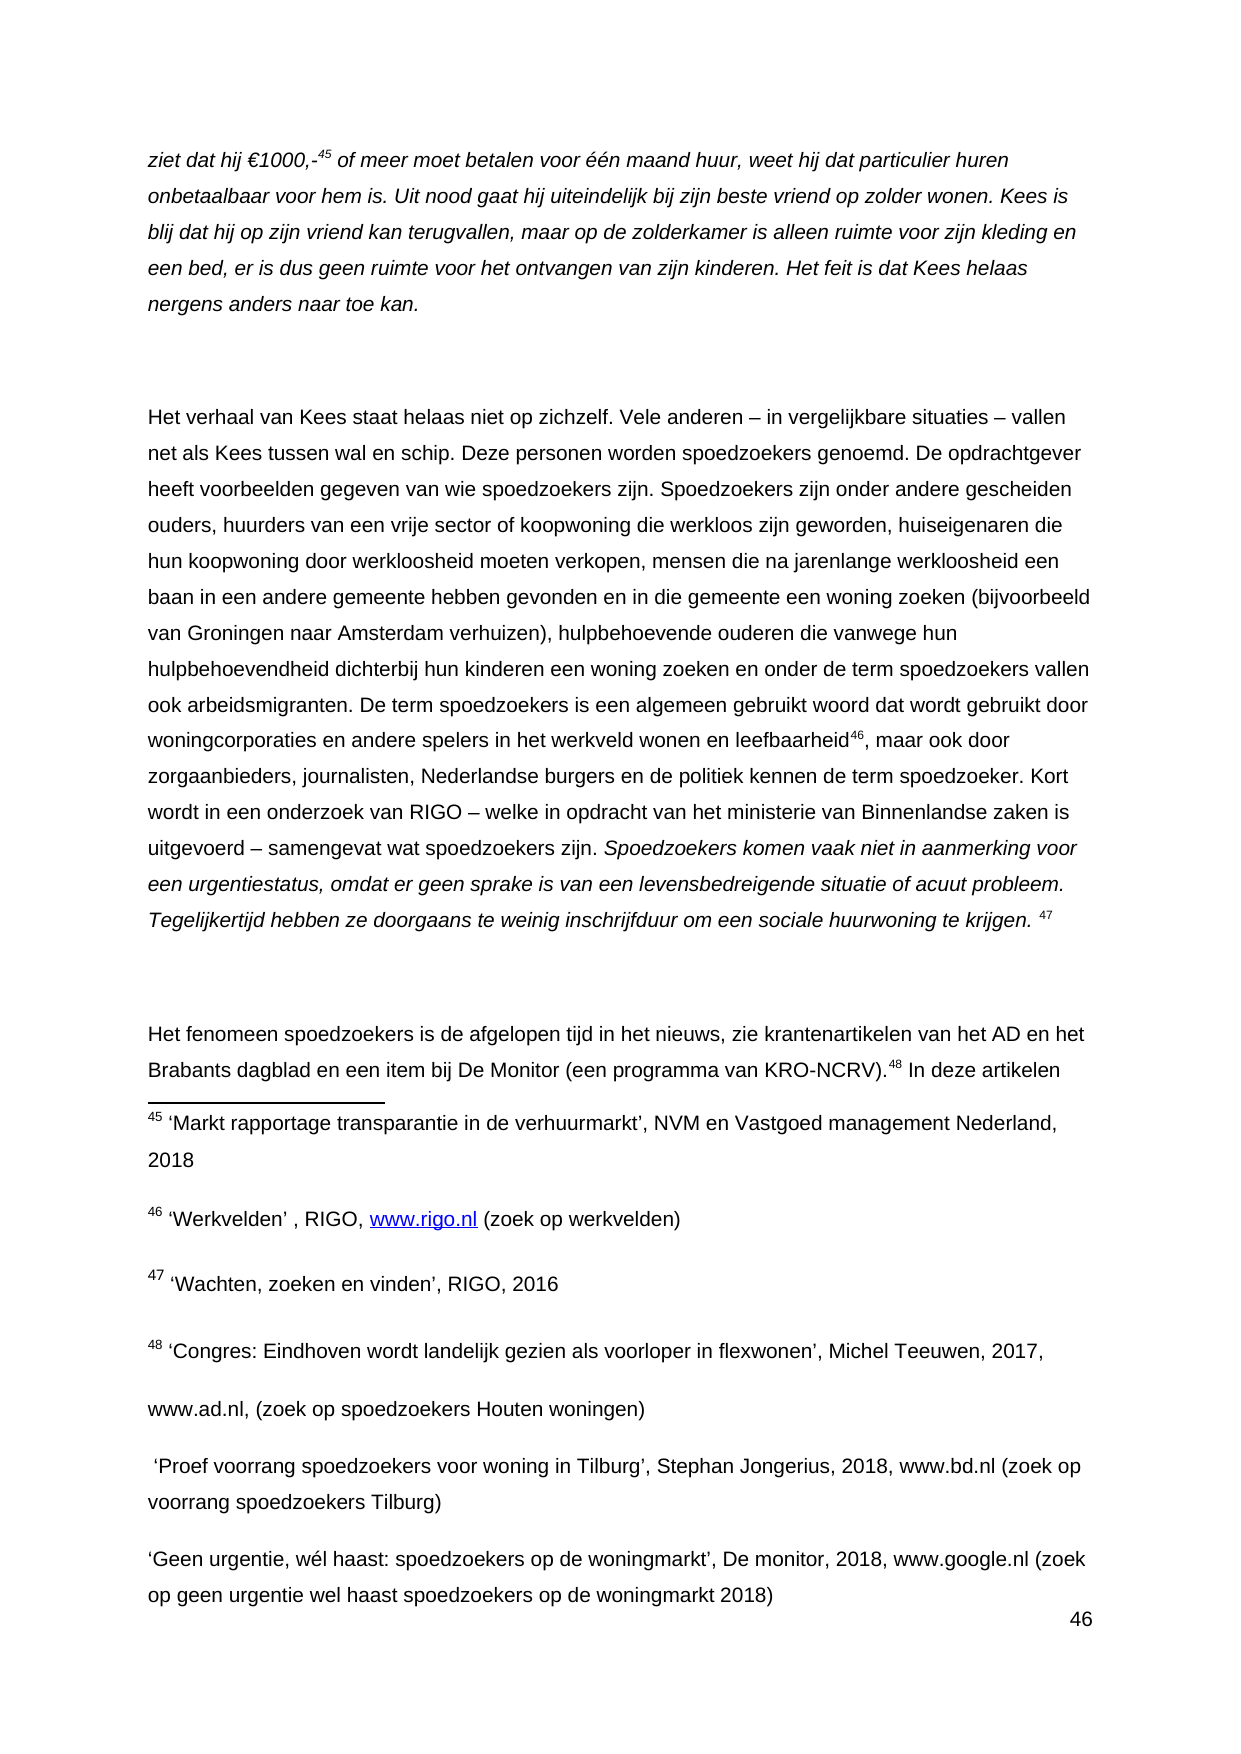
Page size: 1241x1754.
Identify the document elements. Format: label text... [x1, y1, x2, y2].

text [148, 148, 1093, 315]
text Het fenomeen spoedzoekers is de afgelopen tijd in het nieuws, zie krantenartikelen van het AD en het Brabants dagblad en een item bij De Monitor (een programma van KRO-NCRV). In deze artikelen wordt gesproken over de situaties waarin spoedzoekers verkeren en wat er gedaan kan worden om hun situatie te verbeteren. [148, 1022, 1093, 1081]
text Het verhaal van Kees staat helaas niet op zichzelf. Vele anderen – in vergelijkbare situaties – vallen net als Kees tussen wal en schip. Deze personen worden spoedzoekers genoemd. De opdrachtgever heeft voorbeelden gegeven van wie spoedzoekers zijn. Spoedzoekers zijn onder andere gescheiden ouders, huurders van een vrije sector of koopwoning die werkloos zijn geworden, huiseigenaren die hun koopwoning door werkloosheid moeten verkopen, mensen die na jarenlange werkloosheid een baan in een andere gemeente hebben gevonden en in die gemeente een woning zoeken (bijvoorbeeld van Groningen naar Amsterdam verhuizen), hulpbehoevende ouderen die vanwege hun hulpbehoevendheid dichterbij hun kinderen een woning zoeken en onder de term spoedzoekers vallen ook arbeidsmigranten. De term spoedzoekers is een algemeen gebruikt woord dat wordt gebruikt door woningcorporaties en andere spelers in het werkveld wonen en leefbaarheid, maar ook door zorgaanbieders, journalisten, Nederlandse burgers en de politiek kennen de term spoedzoeker. Kort wordt in een onderzoek van RIGO – welke in opdracht van het ministerie van Binnenlandse zaken is uitgevoerd – samengevat wat spoedzoekers zijn. Spoedzoekers komen vaak niet in aanmerking voor een urgentiestatus, omdat er geen sprake is van een levensbedreigende situatie of acuut probleem. Tegelijkertijd hebben ze doorgaans te weinig inschrijfduur om een sociale huurwoning te krijgen. [148, 405, 1093, 932]
